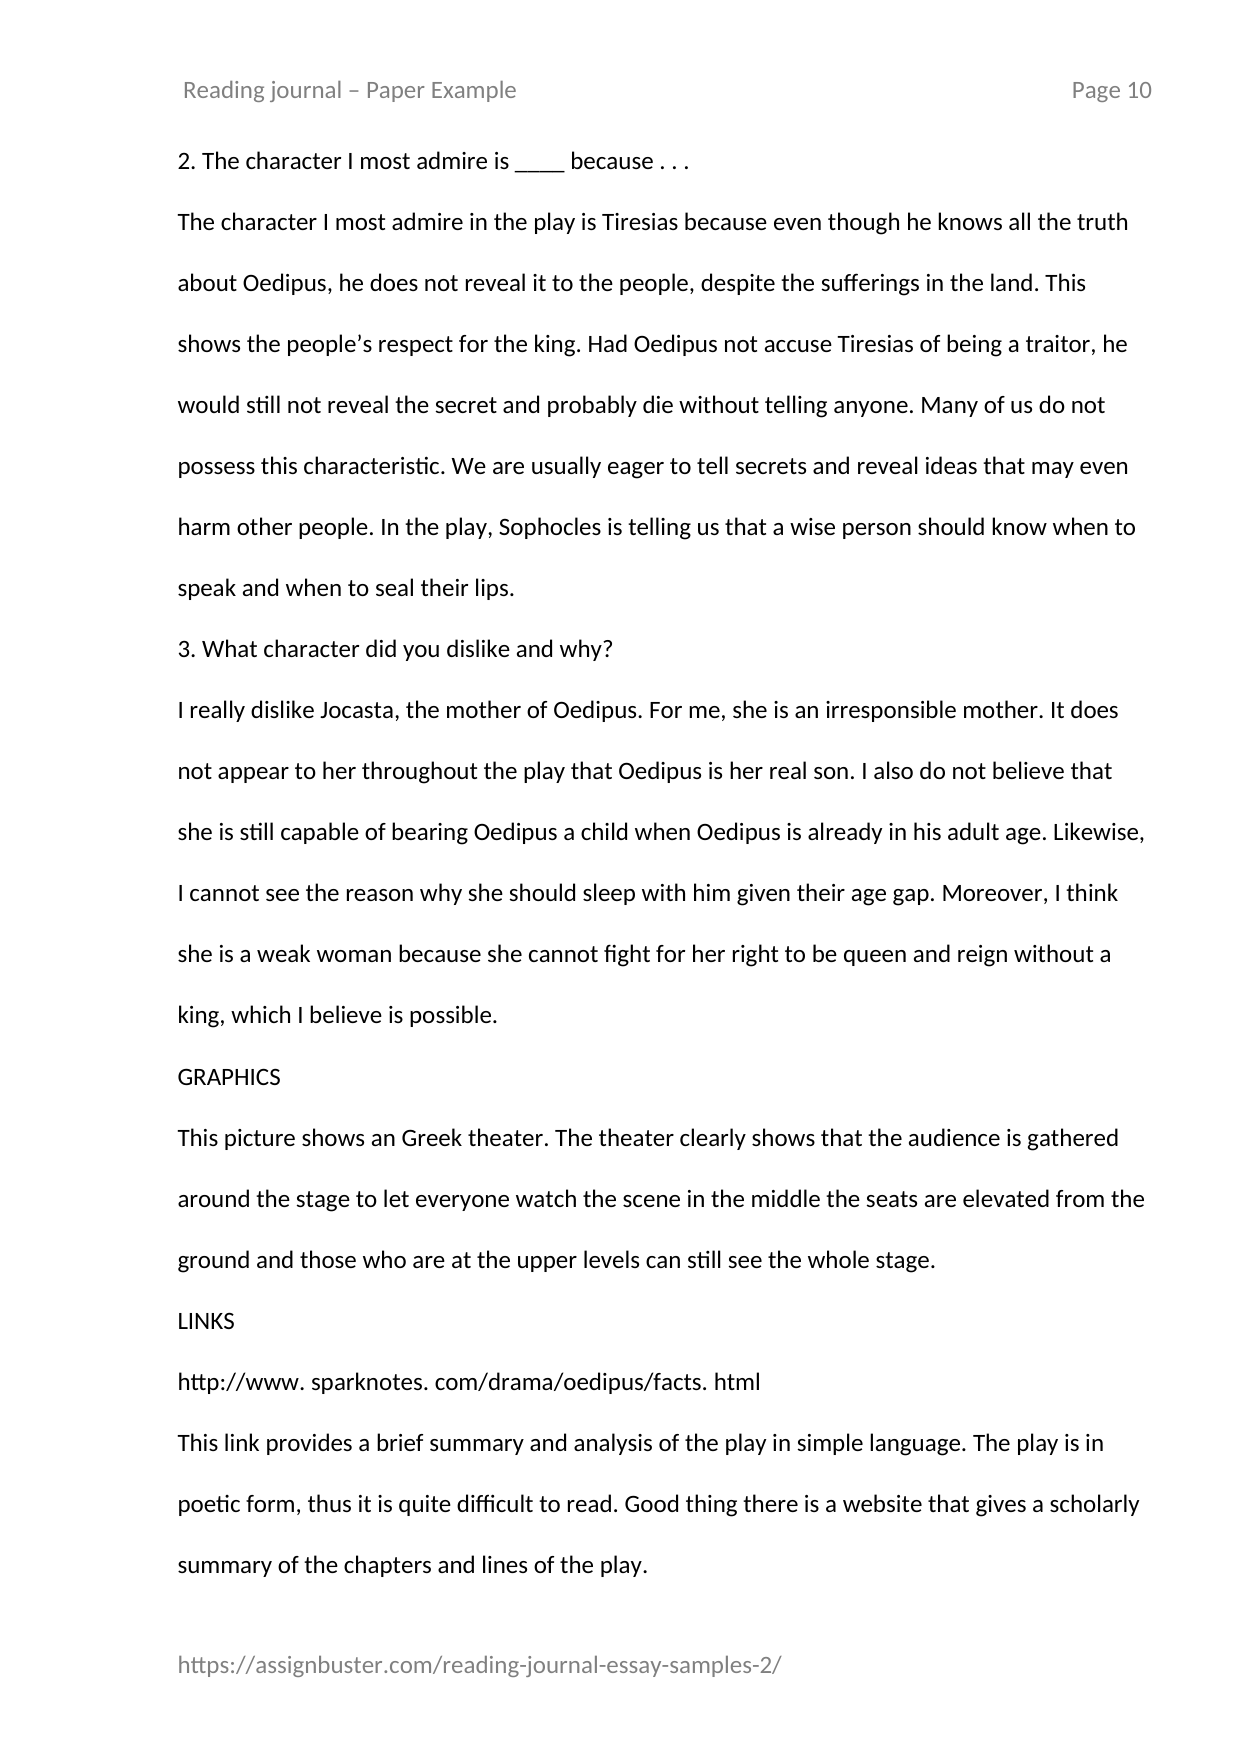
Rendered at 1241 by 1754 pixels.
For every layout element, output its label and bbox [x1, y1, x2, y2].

text [177, 145, 1152, 1579]
